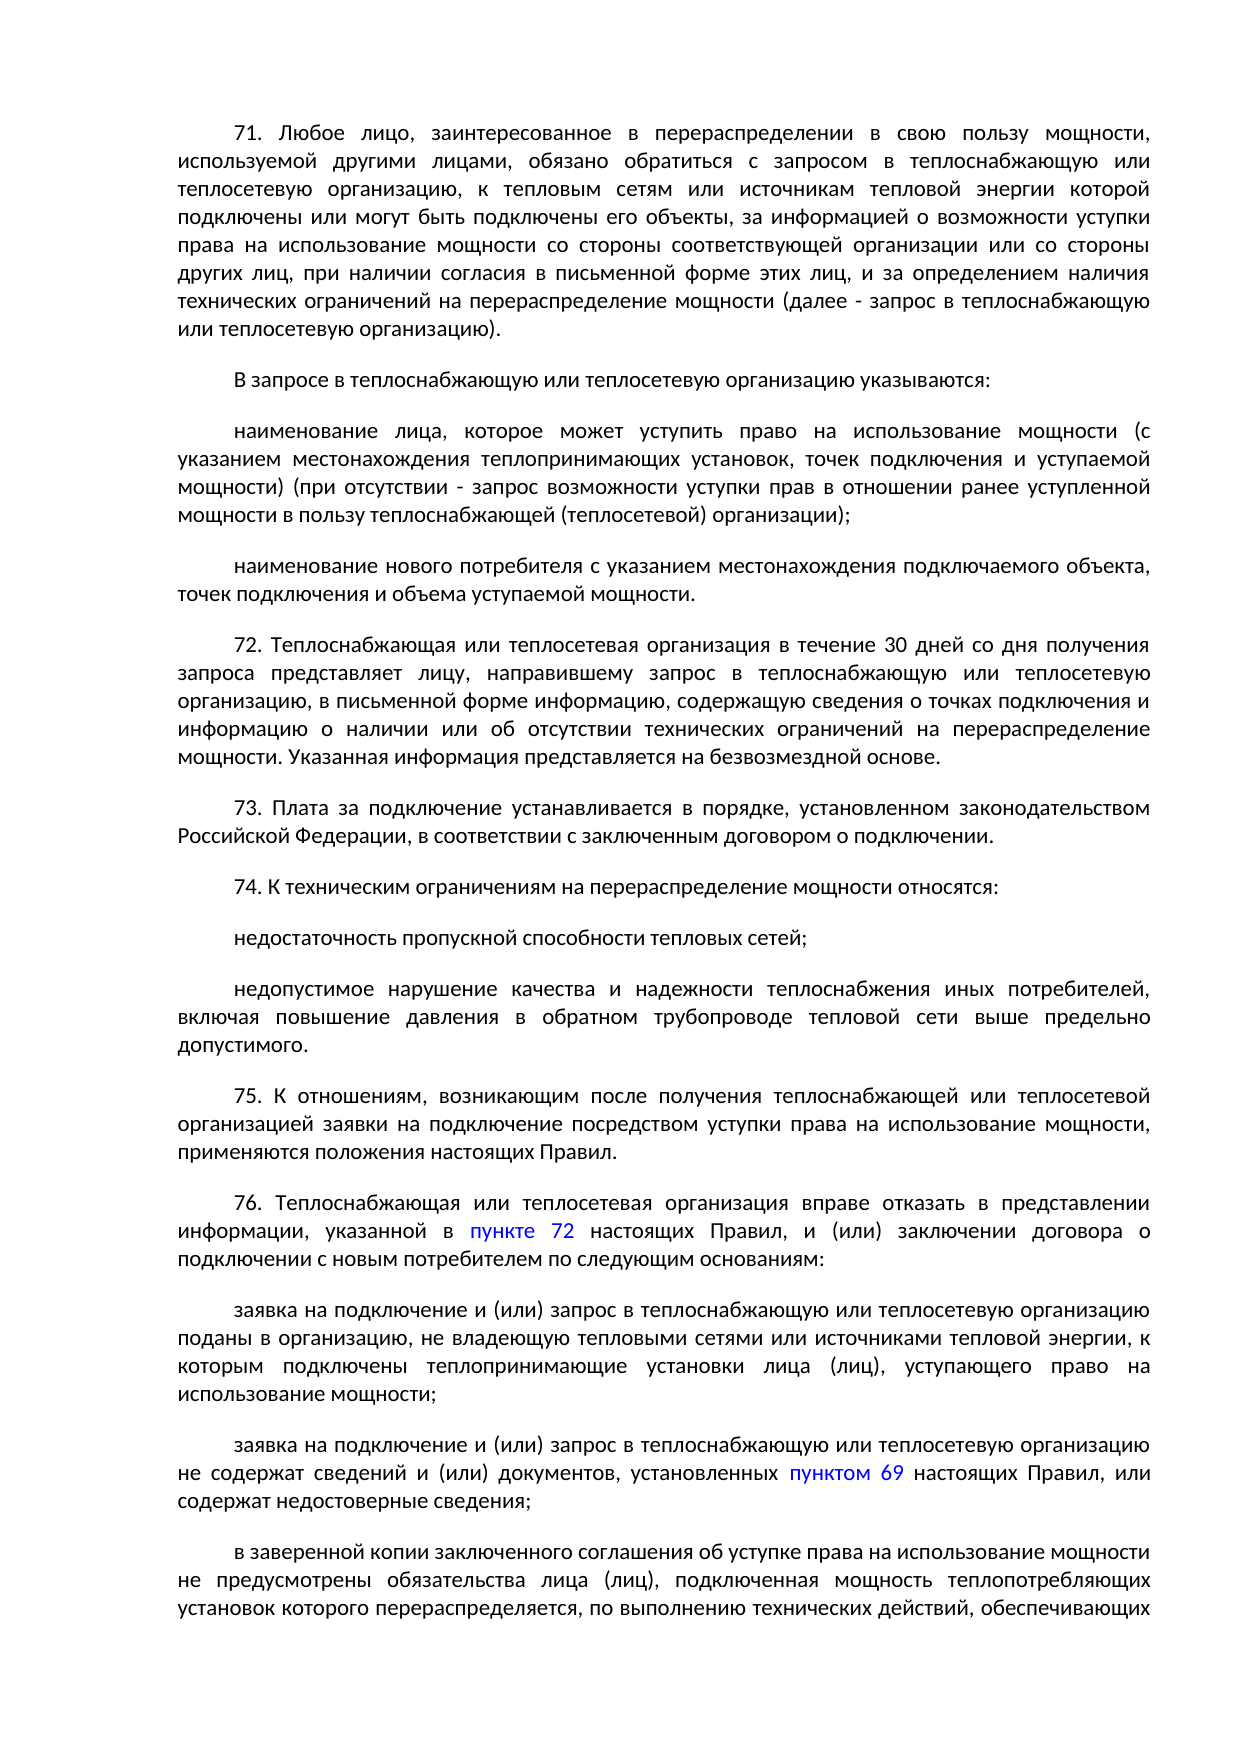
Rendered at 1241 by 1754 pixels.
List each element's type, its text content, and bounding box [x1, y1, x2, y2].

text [177, 1537, 1152, 1621]
text 72. Теплоснабжающая или теплосетевая организация в течение 30 дней со дня получения запроса представляет лицу, направившему запрос в теплоснабжающую или теплосетевую организацию, в письменной форме информацию, содержащую сведения о точках подключения и информацию о наличии или об отсутствии технических ограничений на перераспределение мощности. Указанная информация представляется на безвозмездной основе. [177, 630, 1152, 770]
text наименование лица, которое может уступить право на использование мощности (с указанием местонахождения теплопринимающих установок, точек подключения и уступаемой мощности) (при отсутствии - запрос возможности уступки прав в отношении ранее уступленной мощности в пользу теплоснабжающей (теплосетевой) организации); [177, 416, 1152, 528]
text наименование нового потребителя с указанием местонахождения подключаемого объекта, точек подключения и объема уступаемой мощности. [177, 551, 1152, 607]
text 71. Любое лицо, заинтересованное в перераспределении в свою пользу мощности, используемой другими лицами, обязано обратиться с запросом в теплоснабжающую или теплосетевую организацию, к тепловым сетям или источникам тепловой энергии которой подключены или могут быть подключены его объекты, за информацией о возможности уступки права на использование мощности со стороны соответствующей организации или со стороны других лиц, при наличии согласия в письменной форме этих лиц, и за определением наличия технических ограничений на перераспределение мощности (далее - запрос в теплоснабжающую или теплосетевую организацию). [177, 118, 1152, 342]
text недопустимое нарушение качества и надежности теплоснабжения иных потребителей, включая повышение давления в обратном трубопроводе тепловой сети выше предельно допустимого. [177, 974, 1152, 1058]
text 76. Теплоснабжающая или теплосетевая организация вправе отказать в представлении информации, указанной в пункте 72 настоящих Правил, и (или) заключении договора о подключении с новым потребителем по следующим основаниям: [177, 1188, 1152, 1272]
text 75. К отношениям, возникающим после получения теплоснабжающей или теплосетевой организацией заявки на подключение посредством уступки права на использование мощности, применяются положения настоящих Правил. [177, 1081, 1152, 1165]
text В запросе в теплоснабжающую или теплосетевую организацию указываются: [177, 365, 1152, 393]
text заявка на подключение и (или) запрос в теплоснабжающую или теплосетевую организацию поданы в организацию, не владеющую тепловыми сетями или источниками тепловой энергии, к которым подключены теплопринимающие установки лица (лиц), уступающего право на использование мощности; [177, 1295, 1152, 1407]
text недостаточность пропускной способности тепловых сетей; [177, 923, 1152, 951]
text 74. К техническим ограничениям на перераспределение мощности относятся: [177, 872, 1152, 900]
text 73. Плата за подключение устанавливается в порядке, установленном законодательством Российской Федерации, в соответствии с заключенным договором о подключении. [177, 793, 1152, 849]
text заявка на подключение и (или) запрос в теплоснабжающую или теплосетевую организацию не содержат сведений и (или) документов, установленных пунктом 69 настоящих Правил, или содержат недостоверные сведения; [177, 1430, 1152, 1514]
